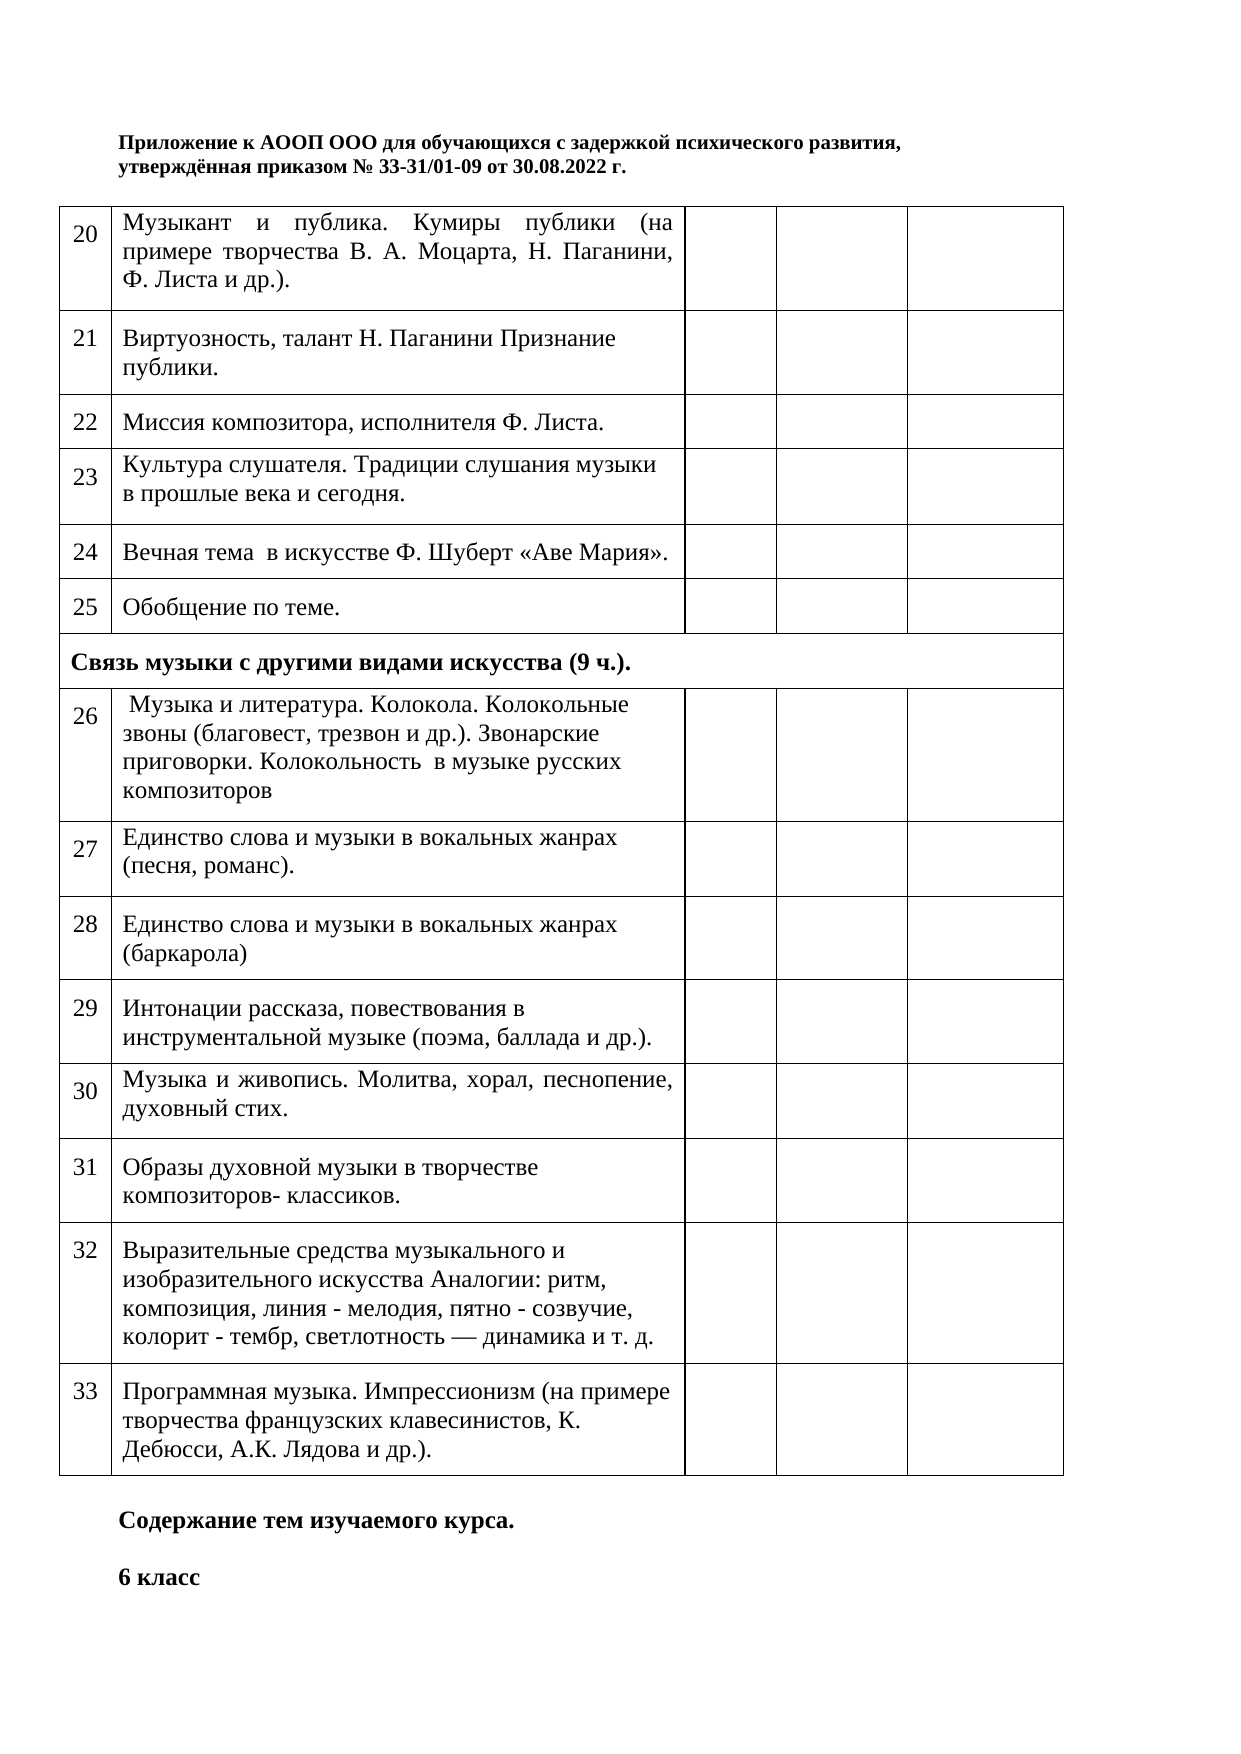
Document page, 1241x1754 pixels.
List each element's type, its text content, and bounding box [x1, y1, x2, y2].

table_cell [686, 980, 776, 1063]
table_cell 26 [60, 689, 111, 821]
table_cell [686, 395, 776, 448]
table_cell [686, 1223, 776, 1363]
table_cell 25 [60, 579, 111, 633]
table_cell [777, 980, 907, 1063]
table_cell [686, 525, 776, 578]
table_cell [686, 207, 776, 310]
table_cell [686, 311, 776, 393]
table_cell [777, 822, 907, 896]
table_cell 23 [60, 449, 111, 523]
table_cell [908, 449, 1063, 523]
table_cell [908, 1139, 1063, 1222]
table_cell [777, 395, 907, 448]
table_cell 30 [60, 1064, 111, 1138]
table_cell [908, 207, 1063, 310]
table_cell [777, 1223, 907, 1363]
table_cell [908, 395, 1063, 448]
table_cell [686, 449, 776, 523]
table_cell [686, 689, 776, 821]
table_cell [908, 311, 1063, 393]
table_cell [908, 822, 1063, 896]
table_cell 33 [60, 1364, 111, 1475]
table_cell [908, 980, 1063, 1063]
table_cell [686, 822, 776, 896]
table_cell [686, 1064, 776, 1138]
table_cell [908, 897, 1063, 979]
table_cell Культура слушателя. Традиции слушания музыки в прошлые века и сегодня. [112, 449, 684, 523]
table_cell Образы духовной музыки в творчестве композиторов- классиков. [112, 1139, 684, 1222]
table_cell [686, 579, 776, 633]
table_cell Единство слова и музыки в вокальных жанрах (баркарола) [112, 897, 684, 979]
table_cell [686, 1364, 776, 1475]
table_cell [777, 1064, 907, 1138]
table_cell Выразительные средства музыкального и изобразительного искусства Аналогии: ритм, композиция, линия - мелодия, пятно - созвучие, колорит - тембр, светлотность — динамика и т. д. [112, 1223, 684, 1363]
table_cell 28 [60, 897, 111, 979]
table_cell Программная музыка. Импрессионизм (на примере творчества французских клавесинистов, К. Дебюсси, А.К. Лядова и др.). [112, 1364, 684, 1475]
table_cell [908, 579, 1063, 633]
table_cell [777, 689, 907, 821]
table_cell 22 [60, 395, 111, 448]
table_cell [686, 897, 776, 979]
table_cell [908, 689, 1063, 821]
table_cell Единство слова и музыки в вокальных жанрах (песня, романс). [112, 822, 684, 896]
table_cell 32 [60, 1223, 111, 1363]
table_cell [777, 449, 907, 523]
table_cell Музыка и литература. Колокола. Колокольные звоны (благовест, трезвон и др.). Звонарские приговорки. Колокольность в музыке русских композиторов [112, 689, 684, 821]
table_cell Интонации рассказа, повествования в инструментальной музыке (поэма, баллада и др.). [112, 980, 684, 1063]
table_cell Связь музыки с другими видами искусства (9 ч.). [60, 634, 1063, 688]
table_cell [908, 1364, 1063, 1475]
table_cell [908, 1064, 1063, 1138]
table_cell 27 [60, 822, 111, 896]
table_cell Виртуозность, талант Н. Паганини Признание публики. [112, 311, 684, 393]
table_cell [908, 1223, 1063, 1363]
text 6 класс [118, 1562, 1122, 1591]
table_cell 20 [60, 207, 111, 310]
table_cell [777, 525, 907, 578]
table_cell Музыка и живопись. Молитва, хорал, песнопение, духовный стих. [112, 1064, 684, 1138]
table_cell 24 [60, 525, 111, 578]
text Содержание тем изучаемого курса. [118, 1505, 1122, 1533]
table_cell Вечная тема в искусстве Ф. Шуберт «Аве Мария». [112, 525, 684, 578]
table_cell [777, 1139, 907, 1222]
table_cell 29 [60, 980, 111, 1063]
table_cell [777, 207, 907, 310]
table_cell Обобщение по теме. [112, 579, 684, 633]
table_cell Музыкант и публика. Кумиры публики (на примере творчества В. А. Моцарта, Н. Паганини, Ф. Листа и др.). [112, 207, 684, 310]
table_cell [686, 1139, 776, 1222]
table_cell [777, 311, 907, 393]
table_cell [777, 579, 907, 633]
table_cell [777, 1364, 907, 1475]
table_cell Миссия композитора, исполнителя Ф. Листа. [112, 395, 684, 448]
table_cell 31 [60, 1139, 111, 1222]
table_cell [908, 525, 1063, 578]
table_cell 21 [60, 311, 111, 393]
table_cell [777, 897, 907, 979]
